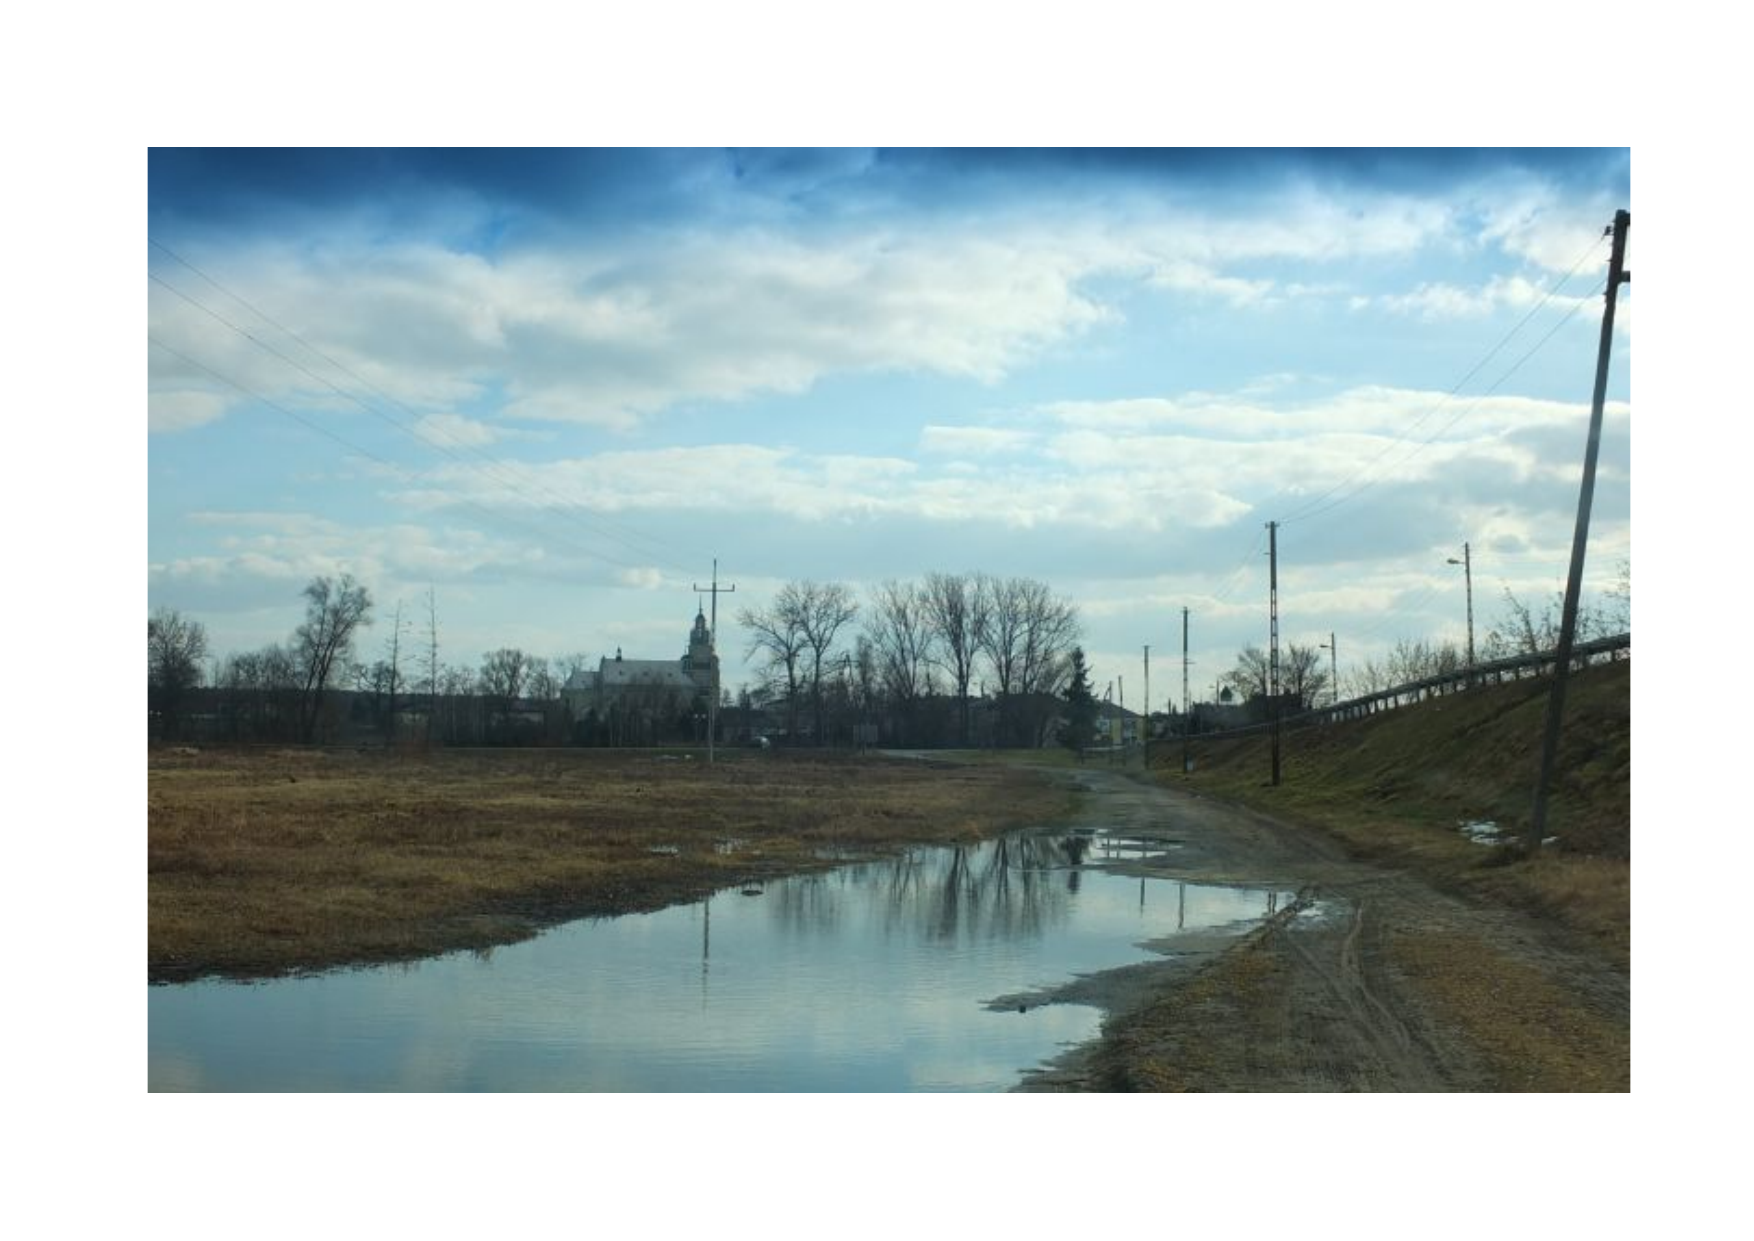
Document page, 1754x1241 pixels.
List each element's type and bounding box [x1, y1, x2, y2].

picture [147, 147, 1631, 1093]
